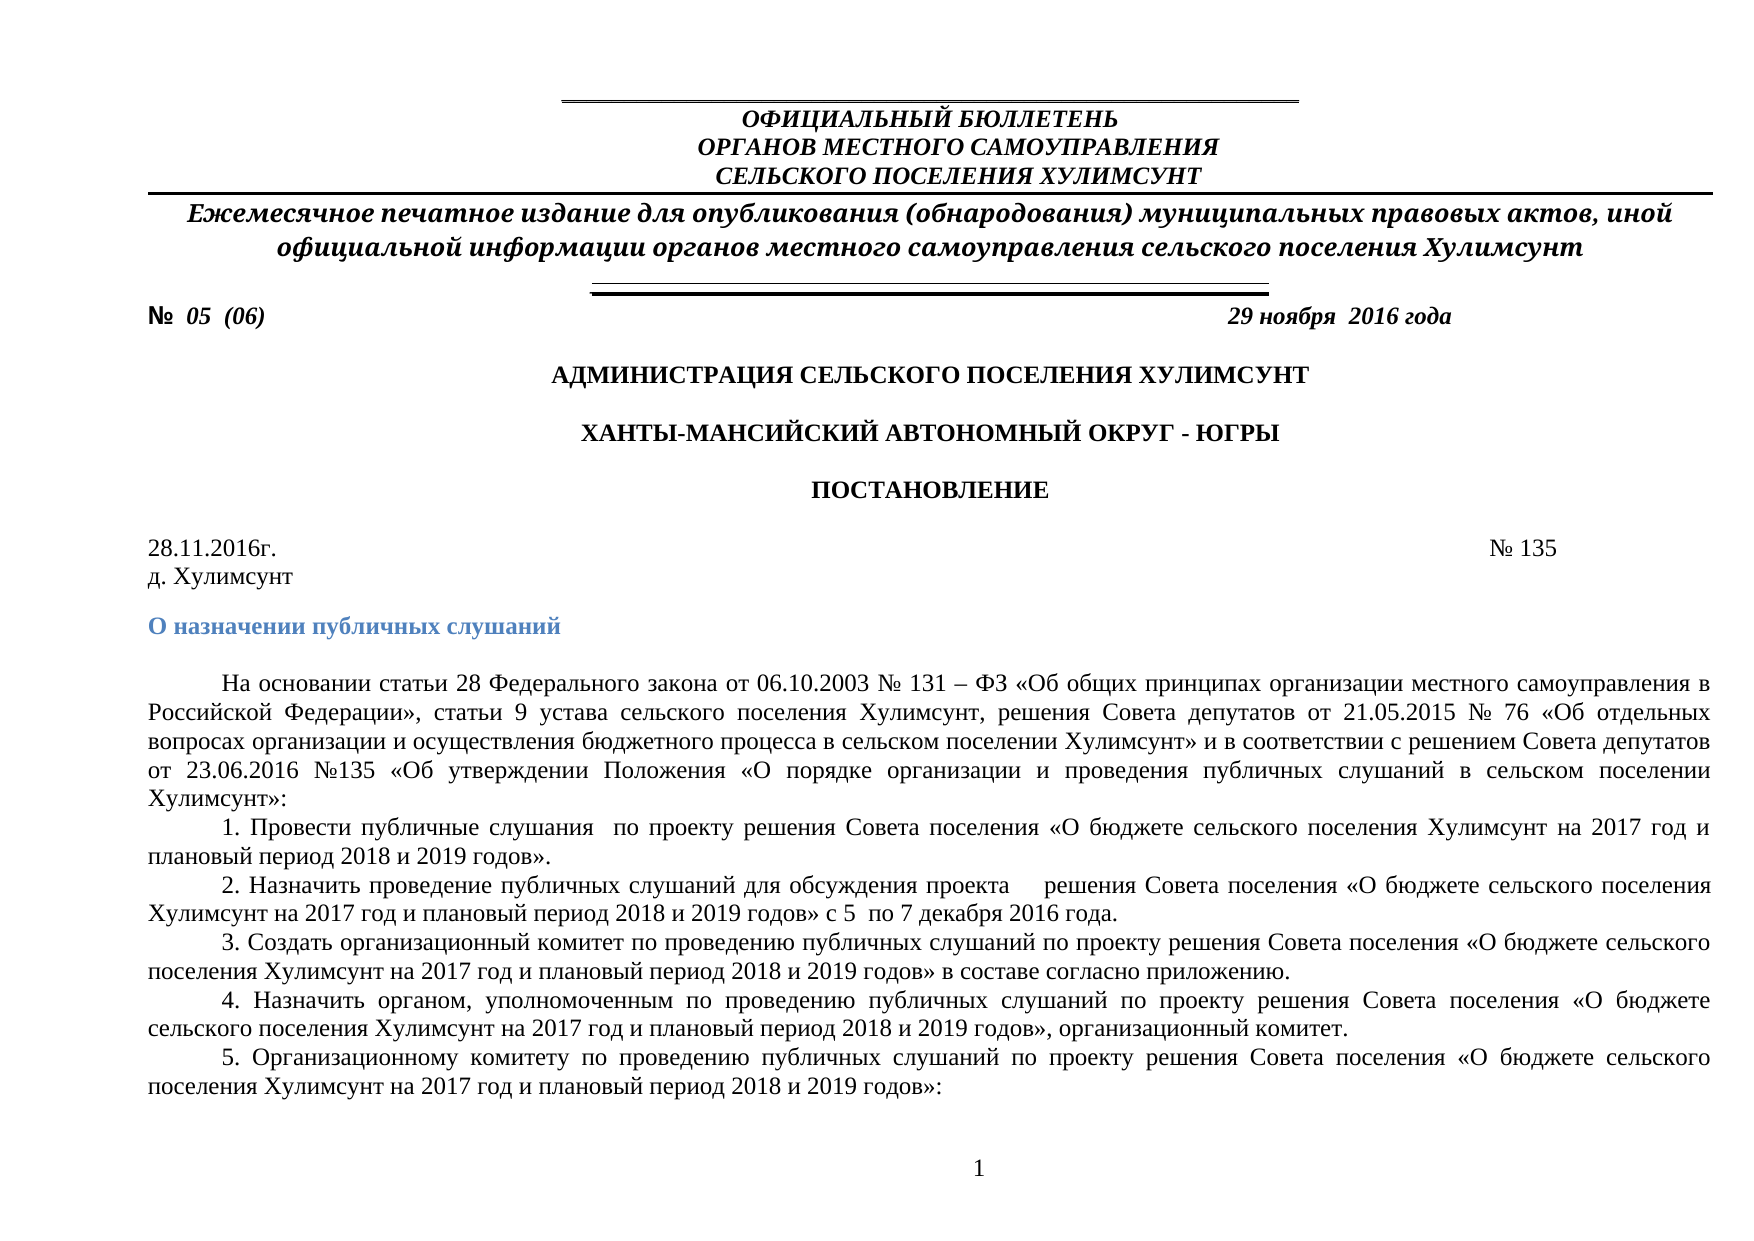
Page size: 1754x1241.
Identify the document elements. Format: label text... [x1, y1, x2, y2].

text д. Хулимсунт [148, 561, 1713, 590]
text 4. Назначить органом, уполномоченным по проведению публичных слушаний по проекту решения Совета поселения «О бюджете сельского поселения Хулимсунт на 2017 год и плановый период 2018 и 2019 годов», организационный комитет. [148, 985, 1713, 1042]
text ОРГАНОВ МЕСТНОГО САМОУПРАВЛЕНИЯ [148, 132, 1713, 161]
text Ежемесячное печатное издание для опубликования (обнародования) муниципальных правовых актов, иной официальной информации органов местного самоуправления сельского поселения Хулимсунт [148, 195, 1713, 263]
text 28.11.2016г. № 135 [148, 533, 1713, 561]
text 5. Организационному комитету по проведению публичных слушаний по проекту решения Совета поселения «О бюджете сельского поселения Хулимсунт на 2017 год и плановый период 2018 и 2019 годов»: [148, 1042, 1713, 1100]
title ПОСТАНОВЛЕНИЕ [148, 475, 1713, 504]
text ___________________________________________________________ [148, 263, 1713, 297]
text № 05 (06) 29 ноября 2016 года [148, 297, 1713, 331]
text ОФИЦИАЛЬНЫЙ БЮЛЛЕТЕНЬ [148, 104, 1713, 132]
text 2. Назначить проведение публичных слушаний для обсуждения проекта решения Совета поселения «О бюджете сельского поселения Хулимсунт на 2017 год и плановый период 2018 и 2019 годов» с 5 по 7 декабря 2016 года. [148, 870, 1713, 927]
subtitle О назначении публичных слушаний [148, 611, 1713, 640]
title АДМИНИСТРАЦИЯ СЕЛЬСКОГО ПОСЕЛЕНИЯ ХУЛИМСУНТ [148, 360, 1713, 389]
title ХАНТЫ-МАНСИЙСКИЙ АВТОНОМНЫЙ ОКРУГ - ЮГРЫ [148, 418, 1713, 446]
text СЕЛЬСКОГО ПОСЕЛЕНИЯ ХУЛИМСУНТ [148, 161, 1713, 192]
text 3. Создать организационный комитет по проведению публичных слушаний по проекту решения Совета поселения «О бюджете сельского поселения Хулимсунт на 2017 год и плановый период 2018 и 2019 годов» в составе согласно приложению. [148, 927, 1713, 985]
text 1. Провести публичные слушания по проекту решения Совета поселения «О бюджете сельского поселения Хулимсунт на 2017 год и плановый период 2018 и 2019 годов». [148, 812, 1713, 870]
text ___________________________________________________________ [148, 75, 1713, 104]
text На основании статьи 28 Федерального закона от 06.10.2003 № 131 – ФЗ «Об общих принципах организации местного самоуправления в Российской Федерации», статьи 9 устава сельского поселения Хулимсунт, решения Совета депутатов от 21.05.2015 № 76 «Об отдельных вопросах организации и осуществления бюджетного процесса в сельском поселении Хулимсунт» и в соответствии с решением Совета депутатов от 23.06.2016 №135 «Об утверждении Положения «О порядке организации и проведения публичных слушаний в сельском поселении Хулимсунт»: [148, 668, 1713, 812]
